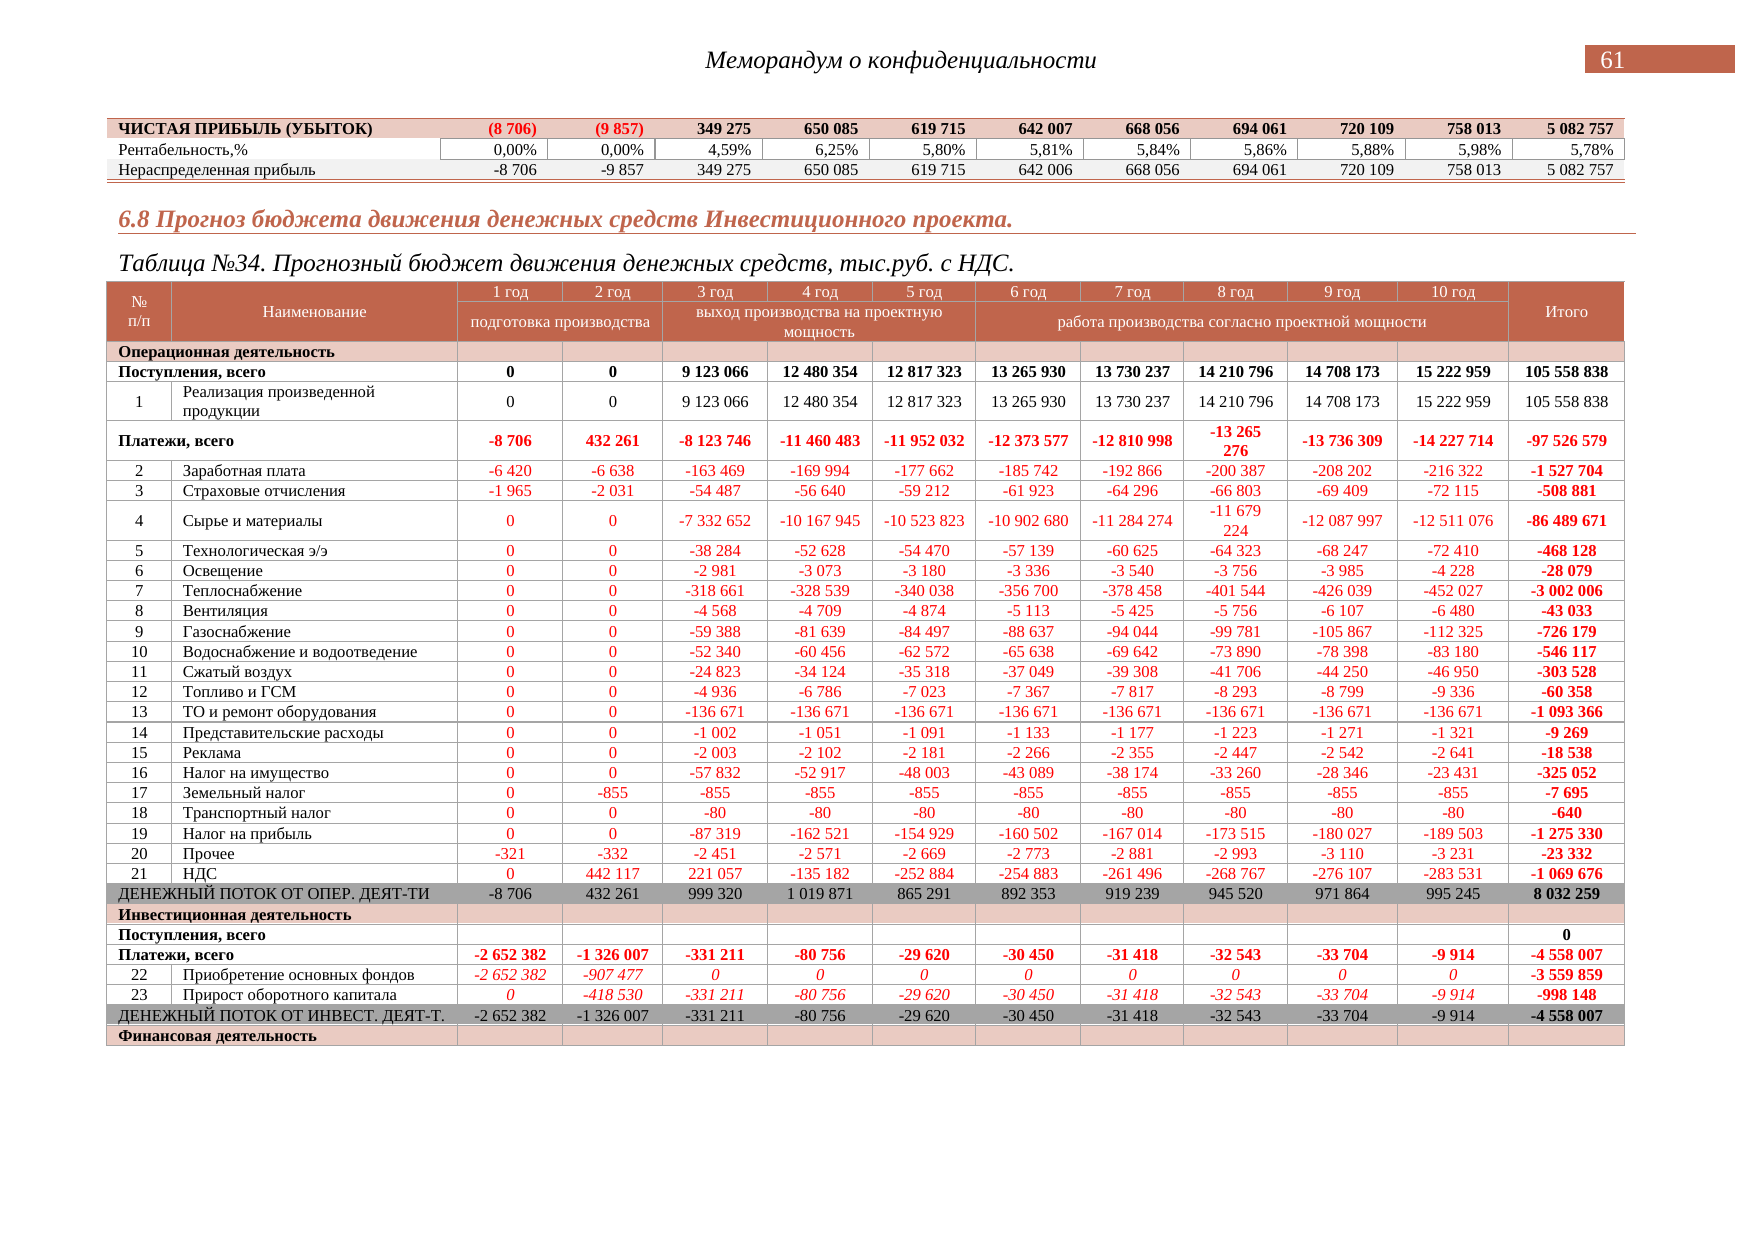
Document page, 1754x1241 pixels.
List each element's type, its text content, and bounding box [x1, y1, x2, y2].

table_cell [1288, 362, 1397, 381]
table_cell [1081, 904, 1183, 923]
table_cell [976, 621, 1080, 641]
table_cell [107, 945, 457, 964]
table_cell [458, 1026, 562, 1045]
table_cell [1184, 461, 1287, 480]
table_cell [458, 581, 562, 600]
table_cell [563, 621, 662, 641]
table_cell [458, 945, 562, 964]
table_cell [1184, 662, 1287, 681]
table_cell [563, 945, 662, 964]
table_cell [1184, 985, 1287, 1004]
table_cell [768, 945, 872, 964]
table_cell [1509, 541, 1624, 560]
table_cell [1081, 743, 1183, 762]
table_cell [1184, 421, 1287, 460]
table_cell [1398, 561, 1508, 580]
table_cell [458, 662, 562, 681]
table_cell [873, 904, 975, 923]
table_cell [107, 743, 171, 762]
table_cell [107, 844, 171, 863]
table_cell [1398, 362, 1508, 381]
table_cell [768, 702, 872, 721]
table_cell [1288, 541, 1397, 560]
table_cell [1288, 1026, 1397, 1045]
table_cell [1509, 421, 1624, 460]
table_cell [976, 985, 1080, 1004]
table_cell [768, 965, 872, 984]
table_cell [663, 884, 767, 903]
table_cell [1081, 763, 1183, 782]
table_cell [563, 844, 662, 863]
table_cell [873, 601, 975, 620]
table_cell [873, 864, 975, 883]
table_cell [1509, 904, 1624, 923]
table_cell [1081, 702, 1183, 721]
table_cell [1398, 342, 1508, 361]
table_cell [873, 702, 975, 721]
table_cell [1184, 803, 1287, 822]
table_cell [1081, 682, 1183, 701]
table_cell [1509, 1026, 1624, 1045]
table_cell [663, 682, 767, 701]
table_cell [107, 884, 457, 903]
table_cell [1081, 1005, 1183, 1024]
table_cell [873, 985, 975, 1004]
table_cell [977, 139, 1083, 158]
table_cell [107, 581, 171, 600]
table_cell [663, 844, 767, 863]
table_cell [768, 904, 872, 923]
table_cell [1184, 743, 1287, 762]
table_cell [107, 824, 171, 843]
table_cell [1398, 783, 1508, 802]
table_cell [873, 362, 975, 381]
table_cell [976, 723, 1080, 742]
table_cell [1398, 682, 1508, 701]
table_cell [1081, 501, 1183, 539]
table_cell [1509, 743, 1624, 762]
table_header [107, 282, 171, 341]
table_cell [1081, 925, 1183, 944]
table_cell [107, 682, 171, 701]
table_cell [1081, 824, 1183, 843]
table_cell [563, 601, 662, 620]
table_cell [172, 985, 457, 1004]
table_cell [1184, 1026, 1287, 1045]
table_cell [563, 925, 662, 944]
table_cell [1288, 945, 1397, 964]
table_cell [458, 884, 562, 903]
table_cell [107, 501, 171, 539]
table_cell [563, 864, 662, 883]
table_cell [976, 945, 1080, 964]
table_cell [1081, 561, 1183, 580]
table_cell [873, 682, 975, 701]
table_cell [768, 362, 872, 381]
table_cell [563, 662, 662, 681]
text Таблица №34. Прогнозный бюджет движения денежных средств, тыс.руб. с НДС. [118, 248, 1636, 277]
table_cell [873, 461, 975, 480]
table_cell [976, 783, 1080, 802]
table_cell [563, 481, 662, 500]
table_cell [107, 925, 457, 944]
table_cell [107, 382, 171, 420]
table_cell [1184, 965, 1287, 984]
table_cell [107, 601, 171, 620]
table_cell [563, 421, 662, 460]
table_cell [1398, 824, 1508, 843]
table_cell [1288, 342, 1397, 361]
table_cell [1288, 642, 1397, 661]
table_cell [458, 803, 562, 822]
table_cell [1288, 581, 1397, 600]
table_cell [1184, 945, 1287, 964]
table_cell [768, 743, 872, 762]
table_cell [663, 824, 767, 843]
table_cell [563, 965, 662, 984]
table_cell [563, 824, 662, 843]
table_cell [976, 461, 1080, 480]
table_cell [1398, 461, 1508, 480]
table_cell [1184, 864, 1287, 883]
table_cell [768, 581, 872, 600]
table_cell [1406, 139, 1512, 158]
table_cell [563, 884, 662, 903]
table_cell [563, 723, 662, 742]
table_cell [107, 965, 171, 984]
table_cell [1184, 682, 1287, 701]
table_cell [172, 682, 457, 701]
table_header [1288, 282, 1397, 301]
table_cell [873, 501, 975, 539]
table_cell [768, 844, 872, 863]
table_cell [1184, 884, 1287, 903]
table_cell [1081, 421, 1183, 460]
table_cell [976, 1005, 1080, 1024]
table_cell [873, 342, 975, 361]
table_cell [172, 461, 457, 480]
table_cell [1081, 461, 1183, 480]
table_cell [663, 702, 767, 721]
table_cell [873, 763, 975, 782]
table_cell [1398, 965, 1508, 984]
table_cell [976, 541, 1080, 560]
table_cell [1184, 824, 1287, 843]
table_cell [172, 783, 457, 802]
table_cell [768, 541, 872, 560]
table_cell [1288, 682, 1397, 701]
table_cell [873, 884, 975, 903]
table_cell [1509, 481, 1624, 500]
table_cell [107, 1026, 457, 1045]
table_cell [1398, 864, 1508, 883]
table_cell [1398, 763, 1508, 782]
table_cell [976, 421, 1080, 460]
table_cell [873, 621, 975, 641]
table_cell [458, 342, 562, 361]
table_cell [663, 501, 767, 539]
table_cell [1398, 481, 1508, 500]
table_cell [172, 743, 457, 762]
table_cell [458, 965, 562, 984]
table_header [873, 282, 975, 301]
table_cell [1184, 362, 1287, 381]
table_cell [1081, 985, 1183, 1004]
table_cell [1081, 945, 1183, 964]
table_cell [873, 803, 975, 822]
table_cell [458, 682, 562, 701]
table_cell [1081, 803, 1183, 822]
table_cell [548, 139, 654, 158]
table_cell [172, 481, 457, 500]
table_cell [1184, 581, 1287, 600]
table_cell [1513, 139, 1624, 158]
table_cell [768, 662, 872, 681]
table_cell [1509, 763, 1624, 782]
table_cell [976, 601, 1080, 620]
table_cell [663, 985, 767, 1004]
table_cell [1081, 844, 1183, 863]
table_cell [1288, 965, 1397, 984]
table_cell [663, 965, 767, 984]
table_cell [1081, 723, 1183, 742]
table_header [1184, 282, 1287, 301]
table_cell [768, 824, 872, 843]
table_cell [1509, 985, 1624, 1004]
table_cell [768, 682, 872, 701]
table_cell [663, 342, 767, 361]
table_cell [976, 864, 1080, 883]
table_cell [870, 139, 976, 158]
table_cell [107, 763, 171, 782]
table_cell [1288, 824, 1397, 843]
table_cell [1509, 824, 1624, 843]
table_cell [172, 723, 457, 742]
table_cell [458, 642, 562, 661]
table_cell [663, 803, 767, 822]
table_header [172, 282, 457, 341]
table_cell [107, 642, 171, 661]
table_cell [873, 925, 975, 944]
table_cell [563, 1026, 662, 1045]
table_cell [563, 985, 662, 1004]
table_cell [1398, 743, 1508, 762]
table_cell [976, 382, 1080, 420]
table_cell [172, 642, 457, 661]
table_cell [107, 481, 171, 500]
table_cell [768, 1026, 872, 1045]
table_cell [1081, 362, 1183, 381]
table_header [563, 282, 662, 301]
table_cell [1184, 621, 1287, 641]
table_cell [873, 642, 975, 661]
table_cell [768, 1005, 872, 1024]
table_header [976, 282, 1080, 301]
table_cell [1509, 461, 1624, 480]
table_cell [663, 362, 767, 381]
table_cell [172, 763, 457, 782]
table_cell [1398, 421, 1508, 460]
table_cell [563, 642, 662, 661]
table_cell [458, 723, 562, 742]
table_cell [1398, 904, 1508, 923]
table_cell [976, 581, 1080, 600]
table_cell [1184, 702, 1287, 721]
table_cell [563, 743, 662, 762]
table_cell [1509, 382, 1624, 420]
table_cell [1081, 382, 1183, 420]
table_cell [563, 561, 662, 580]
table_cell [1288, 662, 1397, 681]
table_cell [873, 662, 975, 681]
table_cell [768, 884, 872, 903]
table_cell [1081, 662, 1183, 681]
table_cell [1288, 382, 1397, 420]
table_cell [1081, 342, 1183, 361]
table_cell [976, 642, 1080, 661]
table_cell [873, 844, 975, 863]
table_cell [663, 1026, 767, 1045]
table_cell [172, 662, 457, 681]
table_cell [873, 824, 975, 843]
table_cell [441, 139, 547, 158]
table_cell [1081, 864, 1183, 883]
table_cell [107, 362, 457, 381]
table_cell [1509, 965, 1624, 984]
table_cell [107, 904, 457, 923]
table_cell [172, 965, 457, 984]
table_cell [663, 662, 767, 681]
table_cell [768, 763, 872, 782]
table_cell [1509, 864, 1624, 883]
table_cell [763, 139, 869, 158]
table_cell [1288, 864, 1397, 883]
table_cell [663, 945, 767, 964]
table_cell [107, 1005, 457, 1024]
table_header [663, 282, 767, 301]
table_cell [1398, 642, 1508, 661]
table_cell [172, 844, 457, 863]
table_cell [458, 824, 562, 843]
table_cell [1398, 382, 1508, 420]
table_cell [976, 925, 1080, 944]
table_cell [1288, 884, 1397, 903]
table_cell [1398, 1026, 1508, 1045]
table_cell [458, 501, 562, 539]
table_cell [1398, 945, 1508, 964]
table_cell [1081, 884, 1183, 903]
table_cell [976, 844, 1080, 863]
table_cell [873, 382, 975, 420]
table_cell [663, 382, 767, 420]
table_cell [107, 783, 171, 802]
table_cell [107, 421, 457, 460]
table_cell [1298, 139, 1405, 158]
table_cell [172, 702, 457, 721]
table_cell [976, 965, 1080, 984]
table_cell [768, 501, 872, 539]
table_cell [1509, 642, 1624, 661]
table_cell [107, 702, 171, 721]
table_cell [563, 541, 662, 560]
subtitle 6.8 Прогноз бюджета движения денежных средств Инвестиционного проекта. [118, 204, 1636, 233]
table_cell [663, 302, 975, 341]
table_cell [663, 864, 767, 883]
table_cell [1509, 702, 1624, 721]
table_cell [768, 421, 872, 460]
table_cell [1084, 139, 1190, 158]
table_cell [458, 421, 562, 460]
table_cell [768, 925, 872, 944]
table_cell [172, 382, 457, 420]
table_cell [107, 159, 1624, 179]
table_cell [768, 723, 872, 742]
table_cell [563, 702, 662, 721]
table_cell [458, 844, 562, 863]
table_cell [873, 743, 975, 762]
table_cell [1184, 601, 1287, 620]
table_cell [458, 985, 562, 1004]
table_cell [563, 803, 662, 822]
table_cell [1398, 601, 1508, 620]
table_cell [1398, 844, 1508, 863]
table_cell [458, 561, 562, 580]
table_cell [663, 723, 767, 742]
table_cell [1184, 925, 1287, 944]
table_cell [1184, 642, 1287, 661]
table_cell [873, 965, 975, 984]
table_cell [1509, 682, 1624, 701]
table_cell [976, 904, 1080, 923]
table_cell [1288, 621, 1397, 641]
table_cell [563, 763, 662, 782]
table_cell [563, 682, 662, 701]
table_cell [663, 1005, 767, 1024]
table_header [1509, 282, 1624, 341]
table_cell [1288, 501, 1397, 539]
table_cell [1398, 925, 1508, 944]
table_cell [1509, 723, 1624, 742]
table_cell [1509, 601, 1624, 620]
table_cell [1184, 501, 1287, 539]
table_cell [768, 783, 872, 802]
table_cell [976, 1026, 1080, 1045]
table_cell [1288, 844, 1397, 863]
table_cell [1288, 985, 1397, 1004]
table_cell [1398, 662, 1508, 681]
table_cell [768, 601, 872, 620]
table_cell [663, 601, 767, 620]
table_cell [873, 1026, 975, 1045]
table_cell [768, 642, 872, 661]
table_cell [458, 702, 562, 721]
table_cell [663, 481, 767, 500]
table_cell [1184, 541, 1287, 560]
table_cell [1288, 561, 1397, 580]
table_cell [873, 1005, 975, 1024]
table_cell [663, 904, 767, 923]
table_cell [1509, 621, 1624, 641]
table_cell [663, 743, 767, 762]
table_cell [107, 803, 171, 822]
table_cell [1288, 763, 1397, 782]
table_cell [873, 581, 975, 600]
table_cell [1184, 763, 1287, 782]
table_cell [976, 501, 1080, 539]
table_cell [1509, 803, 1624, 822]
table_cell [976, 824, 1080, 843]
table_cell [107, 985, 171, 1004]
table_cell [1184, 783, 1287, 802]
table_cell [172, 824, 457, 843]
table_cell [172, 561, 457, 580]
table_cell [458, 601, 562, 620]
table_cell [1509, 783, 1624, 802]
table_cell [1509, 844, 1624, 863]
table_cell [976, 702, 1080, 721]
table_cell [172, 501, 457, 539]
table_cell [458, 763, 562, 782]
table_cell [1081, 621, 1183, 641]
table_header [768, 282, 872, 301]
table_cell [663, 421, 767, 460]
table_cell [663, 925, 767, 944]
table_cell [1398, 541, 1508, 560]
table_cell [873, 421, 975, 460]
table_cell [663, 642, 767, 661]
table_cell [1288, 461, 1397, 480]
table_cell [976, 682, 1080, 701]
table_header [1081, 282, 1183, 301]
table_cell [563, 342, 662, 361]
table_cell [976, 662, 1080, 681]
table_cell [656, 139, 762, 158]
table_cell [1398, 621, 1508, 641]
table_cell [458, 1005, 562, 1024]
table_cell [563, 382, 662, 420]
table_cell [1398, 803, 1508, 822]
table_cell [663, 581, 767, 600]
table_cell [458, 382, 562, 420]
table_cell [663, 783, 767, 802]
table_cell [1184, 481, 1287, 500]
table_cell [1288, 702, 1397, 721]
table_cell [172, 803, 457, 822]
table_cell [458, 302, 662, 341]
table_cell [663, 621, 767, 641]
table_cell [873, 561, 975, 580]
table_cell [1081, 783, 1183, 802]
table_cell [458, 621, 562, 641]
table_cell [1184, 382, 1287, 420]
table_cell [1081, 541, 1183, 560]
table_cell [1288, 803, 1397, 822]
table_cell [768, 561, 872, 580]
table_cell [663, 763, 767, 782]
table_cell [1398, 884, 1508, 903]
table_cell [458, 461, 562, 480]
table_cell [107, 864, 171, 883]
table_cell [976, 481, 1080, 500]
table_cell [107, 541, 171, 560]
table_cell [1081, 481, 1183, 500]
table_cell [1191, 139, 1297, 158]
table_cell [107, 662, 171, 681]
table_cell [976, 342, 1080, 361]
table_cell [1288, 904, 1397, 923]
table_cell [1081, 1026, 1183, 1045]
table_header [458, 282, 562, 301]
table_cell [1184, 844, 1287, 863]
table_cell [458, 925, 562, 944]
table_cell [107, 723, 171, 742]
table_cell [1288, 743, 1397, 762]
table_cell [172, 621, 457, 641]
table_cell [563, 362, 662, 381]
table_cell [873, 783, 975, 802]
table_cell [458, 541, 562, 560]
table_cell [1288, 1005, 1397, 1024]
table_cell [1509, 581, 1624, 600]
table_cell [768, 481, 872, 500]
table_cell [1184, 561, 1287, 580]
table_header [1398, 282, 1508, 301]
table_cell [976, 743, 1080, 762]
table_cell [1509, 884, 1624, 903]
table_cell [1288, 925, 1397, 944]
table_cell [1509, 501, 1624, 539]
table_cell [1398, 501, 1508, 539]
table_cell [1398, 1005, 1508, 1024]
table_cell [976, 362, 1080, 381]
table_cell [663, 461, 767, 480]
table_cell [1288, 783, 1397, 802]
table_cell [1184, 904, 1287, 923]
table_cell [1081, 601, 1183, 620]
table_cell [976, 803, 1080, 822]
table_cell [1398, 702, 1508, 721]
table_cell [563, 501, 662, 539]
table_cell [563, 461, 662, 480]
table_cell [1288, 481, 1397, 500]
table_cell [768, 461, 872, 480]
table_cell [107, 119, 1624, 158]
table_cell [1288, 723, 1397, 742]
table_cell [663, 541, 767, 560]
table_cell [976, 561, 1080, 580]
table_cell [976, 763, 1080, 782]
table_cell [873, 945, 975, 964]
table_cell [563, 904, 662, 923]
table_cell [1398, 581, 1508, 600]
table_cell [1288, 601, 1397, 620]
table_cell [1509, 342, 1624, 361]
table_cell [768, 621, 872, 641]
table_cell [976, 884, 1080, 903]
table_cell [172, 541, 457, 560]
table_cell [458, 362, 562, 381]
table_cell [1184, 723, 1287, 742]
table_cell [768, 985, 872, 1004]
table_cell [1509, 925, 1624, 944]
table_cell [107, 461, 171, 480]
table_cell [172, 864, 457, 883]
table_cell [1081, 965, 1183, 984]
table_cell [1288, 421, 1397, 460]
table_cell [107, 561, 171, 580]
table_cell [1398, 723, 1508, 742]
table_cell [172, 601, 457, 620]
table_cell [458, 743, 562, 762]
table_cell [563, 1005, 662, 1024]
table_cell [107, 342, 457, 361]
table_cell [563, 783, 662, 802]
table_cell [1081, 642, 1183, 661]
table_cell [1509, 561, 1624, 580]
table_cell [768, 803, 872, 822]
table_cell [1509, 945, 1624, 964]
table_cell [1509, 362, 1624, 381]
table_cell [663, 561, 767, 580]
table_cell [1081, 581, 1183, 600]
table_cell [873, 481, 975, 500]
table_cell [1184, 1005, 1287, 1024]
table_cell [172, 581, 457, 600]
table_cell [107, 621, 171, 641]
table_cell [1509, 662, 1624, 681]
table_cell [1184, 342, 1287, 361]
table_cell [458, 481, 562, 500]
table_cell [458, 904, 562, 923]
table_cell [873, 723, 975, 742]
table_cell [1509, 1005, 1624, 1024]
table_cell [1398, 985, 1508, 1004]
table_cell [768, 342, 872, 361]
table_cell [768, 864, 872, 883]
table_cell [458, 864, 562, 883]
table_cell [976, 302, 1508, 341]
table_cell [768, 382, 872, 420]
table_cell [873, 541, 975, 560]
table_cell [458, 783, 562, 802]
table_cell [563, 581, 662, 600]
